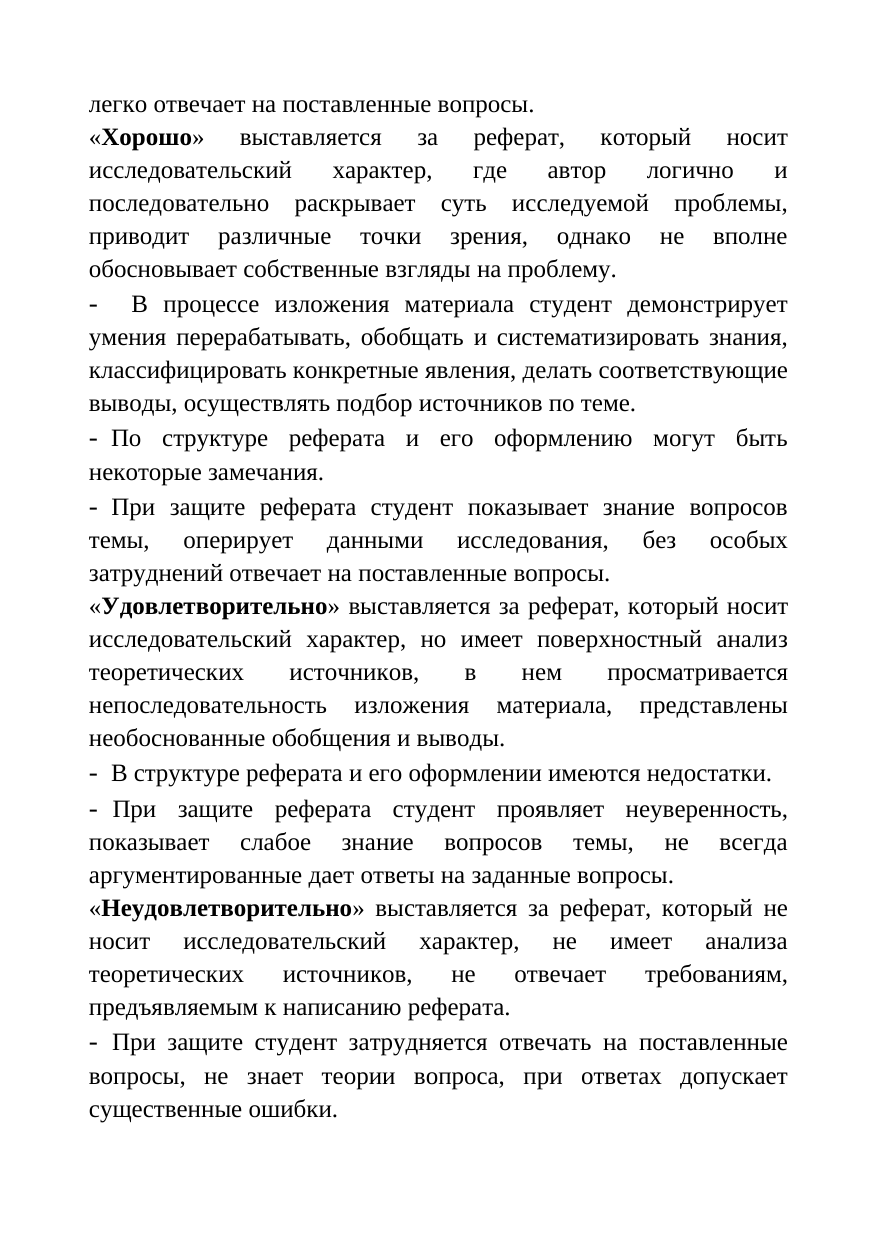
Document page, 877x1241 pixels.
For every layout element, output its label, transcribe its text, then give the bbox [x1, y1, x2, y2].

text «Удовлетворительно» выставляется за реферат, который носит исследовательский характер, но имеет поверхностный анализ теоретических источников, в нем просматривается непоследовательность изложения материала, представлены необоснованные обобщения и выводы. [89, 591, 788, 752]
list По структуре реферата и его оформлению могут быть некоторые замечания. [89, 421, 788, 485]
list При защите реферата студент показывает знание вопросов темы, оперирует данными исследования, без особых затруднений отвечает на поставленные вопросы. [89, 490, 788, 587]
text «Хорошо» выставляется за реферат, который носит исследовательский характер, где автор логично и последовательно раскрывает суть исследуемой проблемы, приводит различные точки зрения, однако не вполне обосновывает собственные взгляды на проблему. [89, 122, 788, 282]
list При защите студент затрудняется отвечать на поставленные вопросы, не знает теории вопроса, при ответах допускает существенные ошибки. [89, 1026, 788, 1123]
list В структуре реферата и его оформлении имеются недостатки. [89, 756, 788, 787]
list При защите реферата студент проявляет неуверенность, показывает слабое знание вопросов темы, не всегда аргументированные дает ответы на заданные вопросы. [89, 792, 788, 889]
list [89, 89, 788, 117]
text «Неудовлетворительно» выставляется за реферат, который не носит исследовательский характер, не имеет анализа теоретических источников, не отвечает требованиям, предъявляемым к написанию реферата. [89, 893, 788, 1021]
list В процессе изложения материала студент демонстрирует умения перерабатывать, обобщать и систематизировать знания, классифицировать конкретные явления, делать соответствующие выводы, осуществлять подбор источников по теме. [89, 287, 788, 417]
